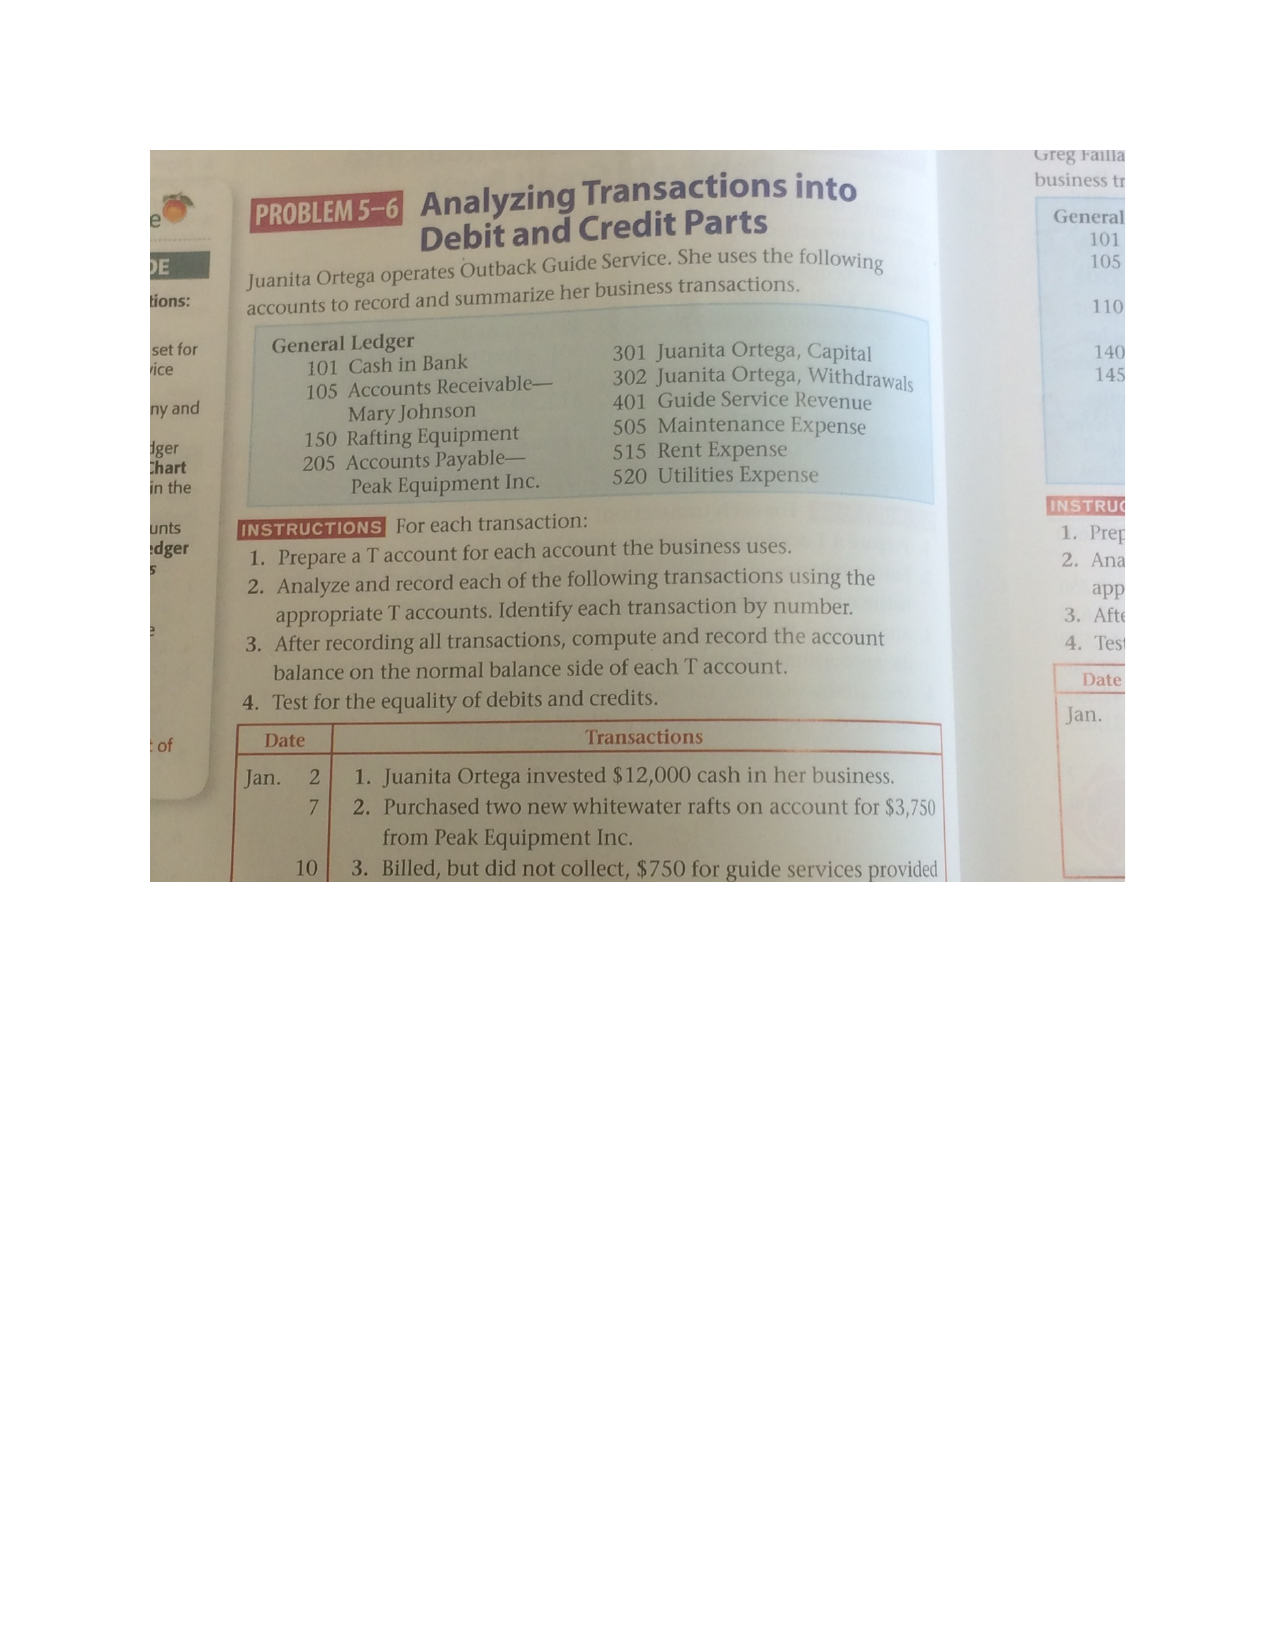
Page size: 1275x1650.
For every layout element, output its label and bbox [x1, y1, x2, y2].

picture [150, 150, 1125, 882]
